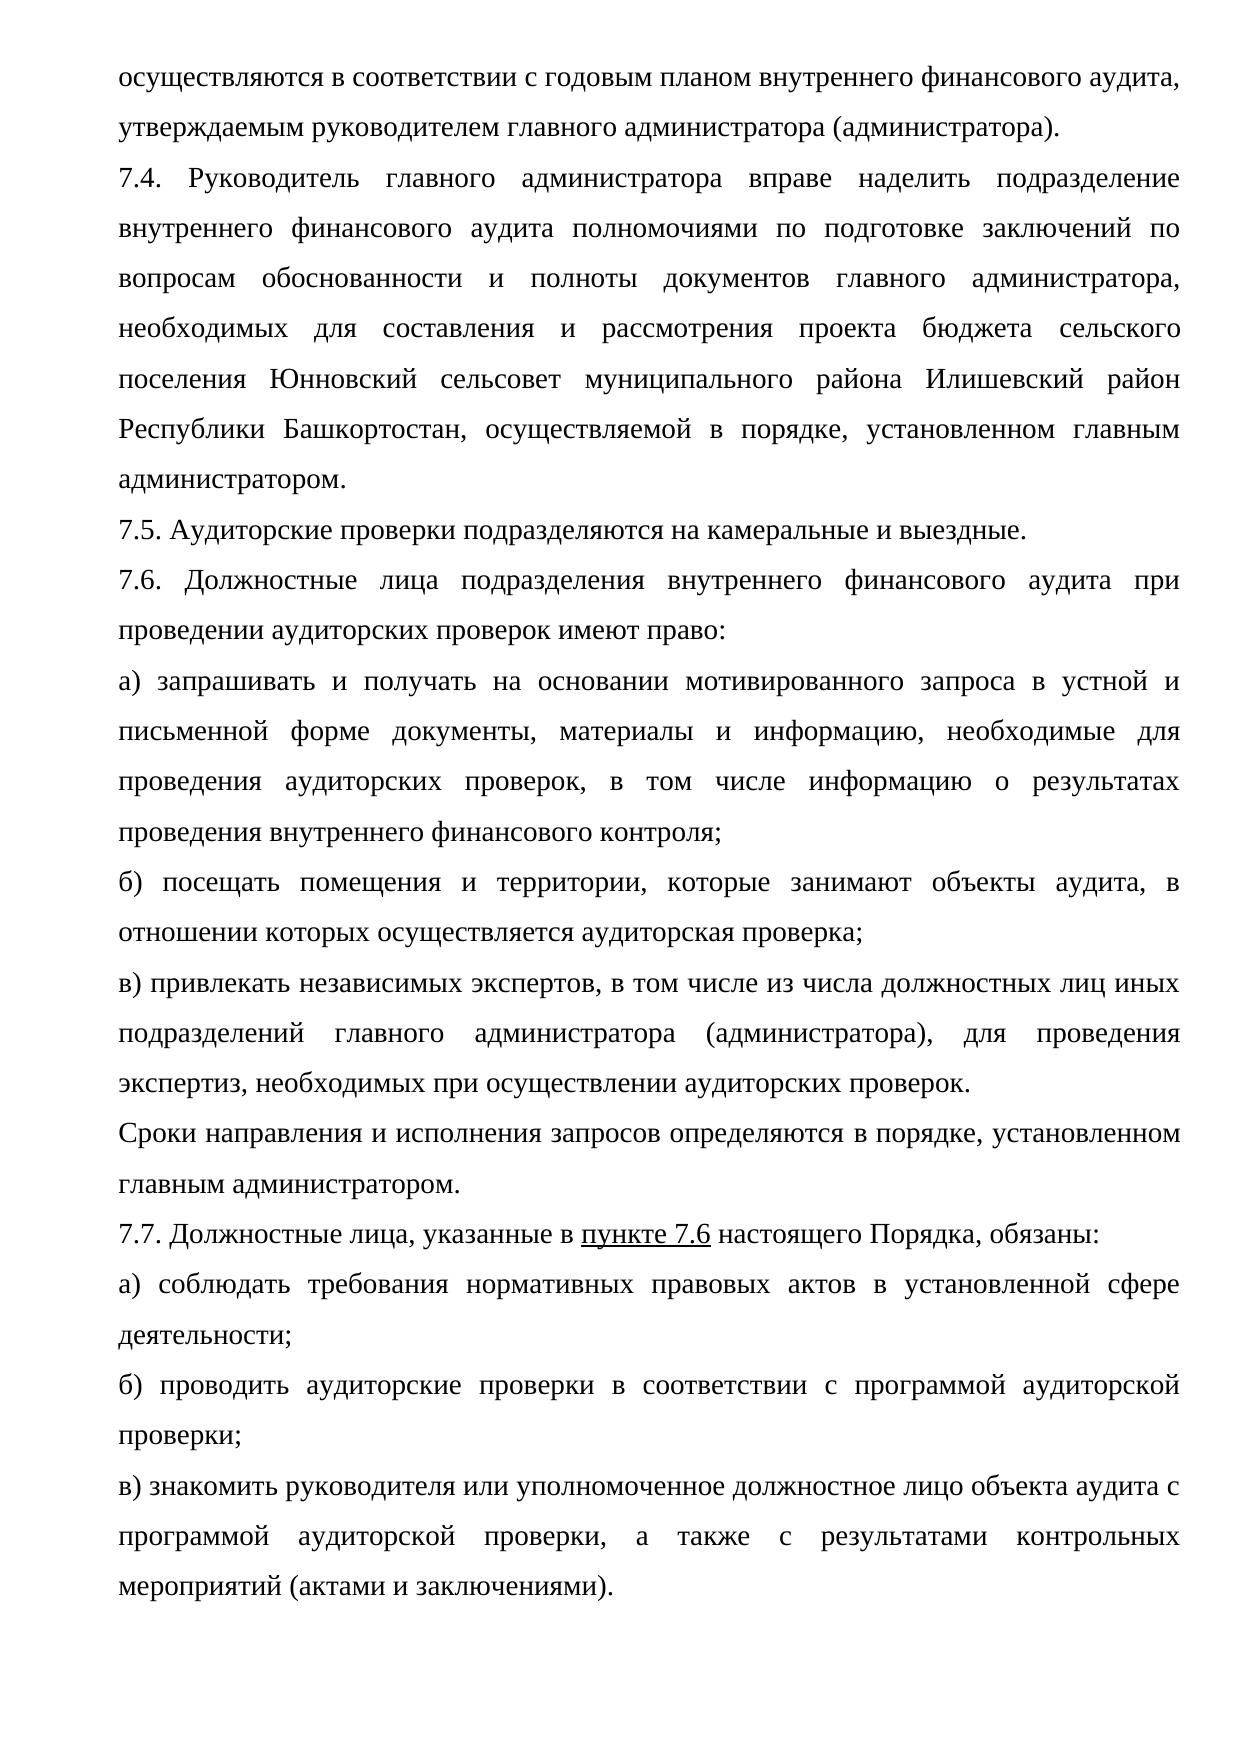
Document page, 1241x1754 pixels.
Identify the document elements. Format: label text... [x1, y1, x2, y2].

text а) соблюдать требования нормативных правовых актов в установленной сфере деятельности; [118, 1267, 1181, 1350]
text б) проводить аудиторские проверки в соответствии с программой аудиторской проверки; [118, 1367, 1181, 1451]
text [118, 59, 1181, 143]
text в) привлекать независимых экспертов, в том числе из числа должностных лиц иных подразделений главного администратора (администратора), для проведения экспертиз, необходимых при осуществлении аудиторских проверок. [118, 965, 1181, 1099]
text а) запрашивать и получать на основании мотивированного запроса в устной и письменной форме документы, материалы и информацию, необходимые для проведения аудиторских проверок, в том числе информацию о результатах проведения внутреннего финансового контроля; [118, 663, 1181, 847]
text 7.7. Должностные лица, указанные в пункте 7.6 настоящего Порядка, обязаны: [118, 1216, 1181, 1250]
text 7.4. Руководитель главного администратора вправе наделить подразделение внутреннего финансового аудита полномочиями по подготовке заключений по вопросам обоснованности и полноты документов главного администратора, необходимых для составления и рассмотрения проекта бюджета сельского поселения Юнновский сельсовет муниципального района Илишевский район Республики Башкортостан, осуществляемой в порядке, установленном главным администратором. [118, 160, 1181, 495]
text 7.5. Аудиторские проверки подразделяются на камеральные и выездные. [118, 512, 1181, 545]
text 7.6. Должностные лица подразделения внутреннего финансового аудита при проведении аудиторских проверок имеют право: [118, 562, 1181, 646]
text в) знакомить руководителя или уполномоченное должностное лицо объекта аудита с программой аудиторской проверки, а также с результатами контрольных мероприятий (актами и заключениями). [118, 1468, 1181, 1602]
text Сроки направления и исполнения запросов определяются в порядке, установленном главным администратором. [118, 1116, 1181, 1199]
text б) посещать помещения и территории, которые занимают объекты аудита, в отношении которых осуществляется аудиторская проверка; [118, 864, 1181, 948]
